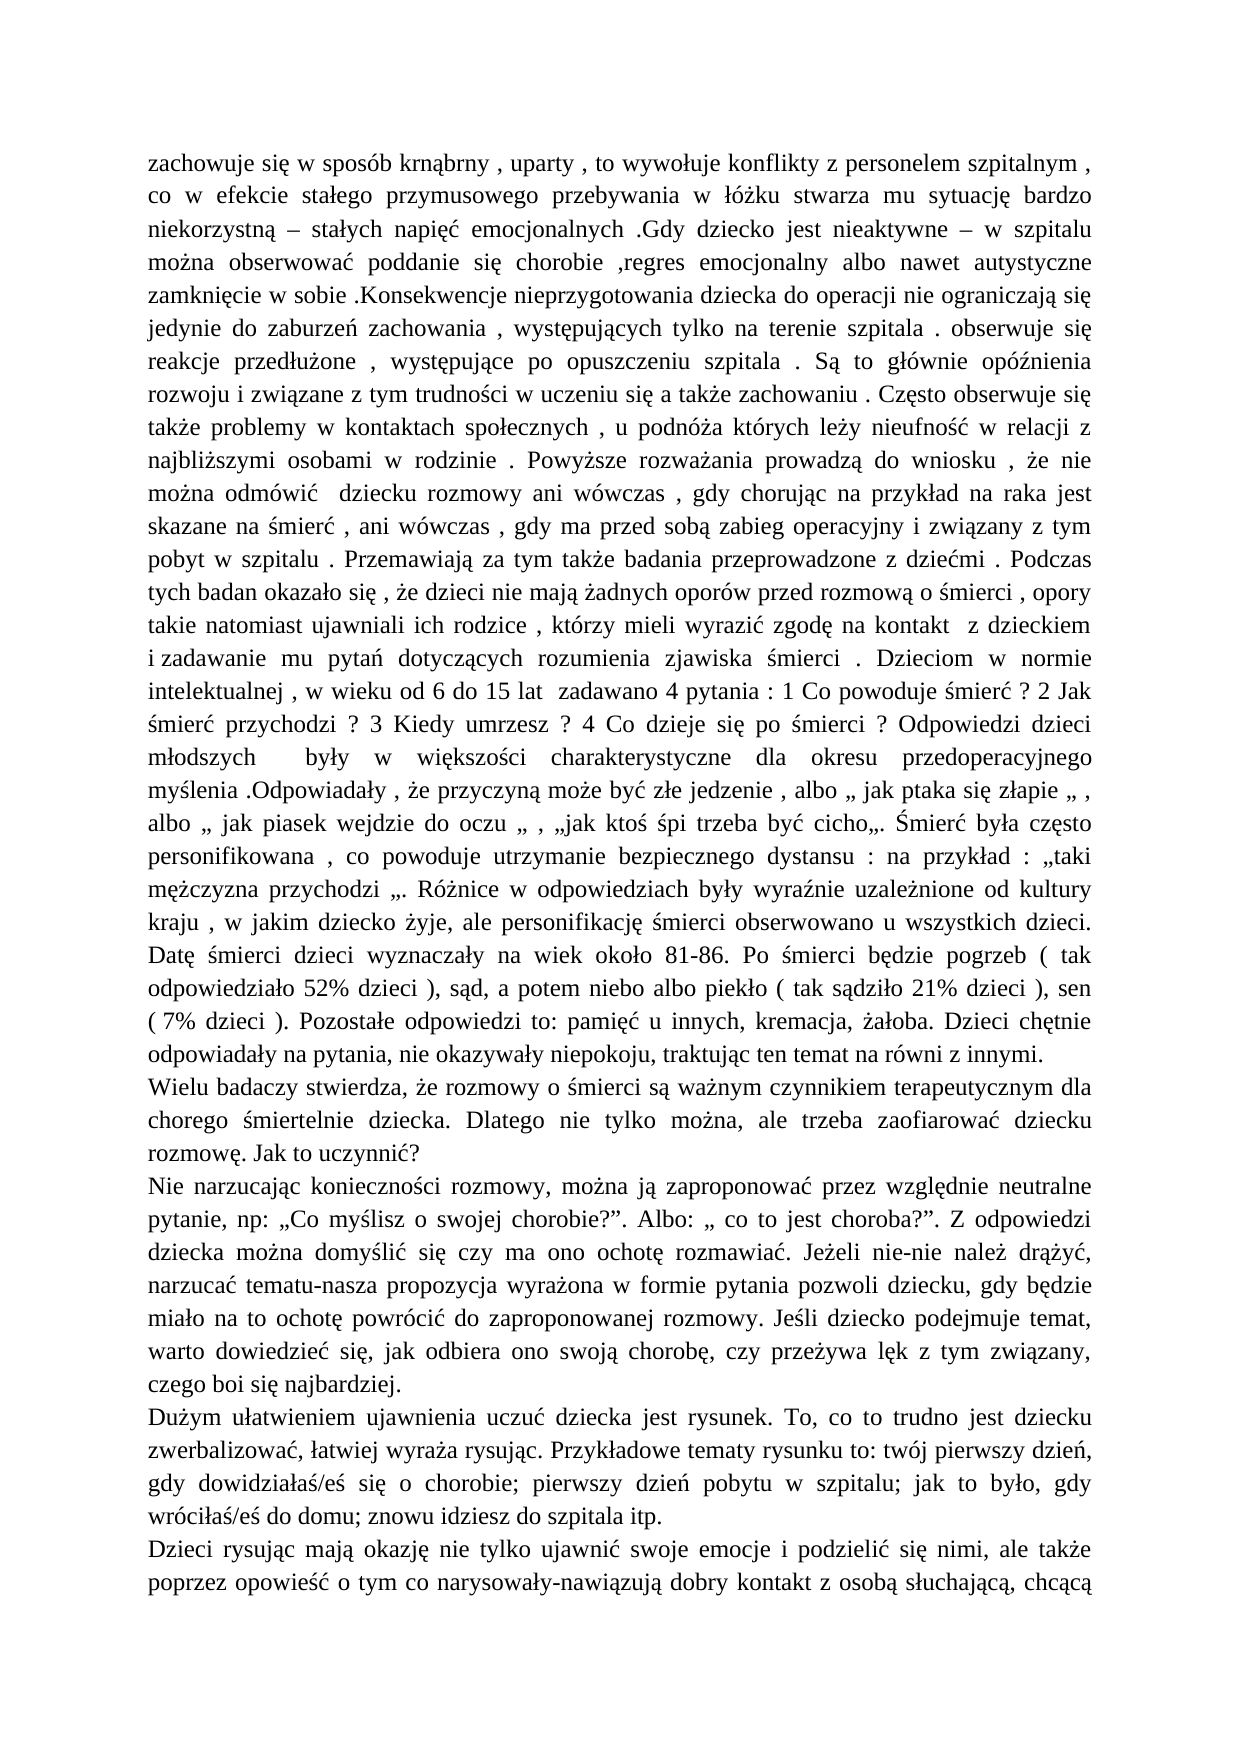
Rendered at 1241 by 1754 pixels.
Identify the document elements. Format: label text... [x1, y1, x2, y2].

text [148, 1534, 1093, 1596]
text Nie narzucając konieczności rozmowy, można ją zaproponować przez względnie neutralne pytanie, np: „Co myślisz o swojej chorobie?”. Albo: „ co to jest choroba?”. Z odpowiedzi dziecka można domyślić się czy ma ono ochotę rozmawiać. Jeżeli nie-nie należ drążyć, narzucać tematu-nasza propozycja wyrażona w formie pytania pozwoli dziecku, gdy będzie miało na to ochotę powrócić do zaproponowanej rozmowy. Jeśli dziecko podejmuje temat, warto dowiedzieć się, jak odbiera ono swoją chorobę, czy przeżywa lęk z tym związany, czego boi się najbardziej. [148, 1171, 1093, 1398]
text Dużym ułatwieniem ujawnienia uczuć dziecka jest rysunek. To, co to trudno jest dziecku zwerbalizować, łatwiej wyraża rysując. Przykładowe tematy rysunku to: twój pierwszy dzień, gdy dowidziałaś/eś się o chorobie; pierwszy dzień pobytu w szpitalu; jak to było, gdy wróciłaś/eś do domu; znowu idziesz do szpitala itp. [148, 1402, 1093, 1530]
text Wielu badaczy stwierdza, że rozmowy o śmierci są ważnym czynnikiem terapeutycznym dla chorego śmiertelnie dziecka. Dlatego nie tylko można, ale trzeba zaofiarować dziecku rozmowę. Jak to uczynnić? [148, 1072, 1093, 1167]
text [148, 148, 1093, 1068]
